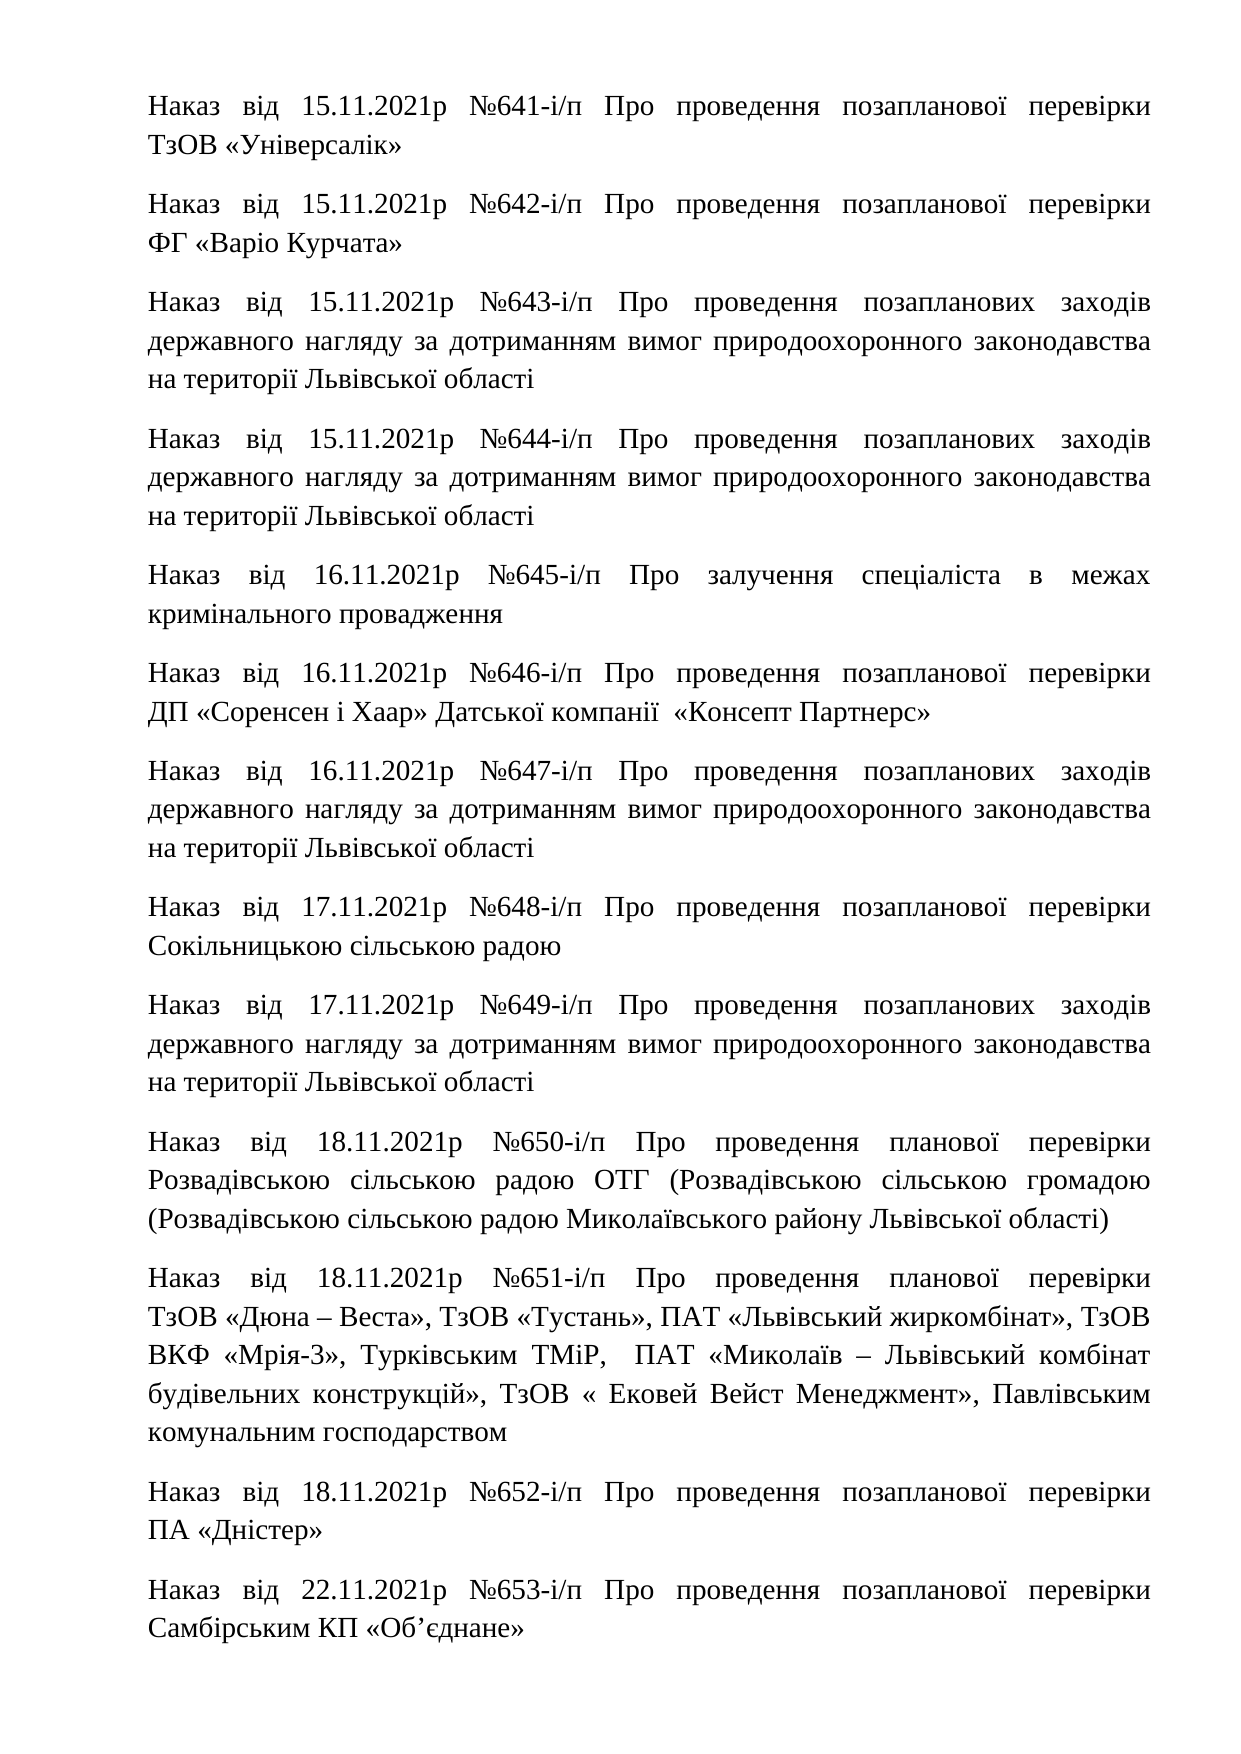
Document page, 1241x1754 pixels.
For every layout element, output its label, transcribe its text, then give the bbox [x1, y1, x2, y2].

text Наказ від 18.11.2021р №651-і/п Про проведення планової перевірки ТзОВ «Дюна – Веста», ТзОВ «Тустань», ПАТ «Львівський жиркомбінат», ТзОВ ВКФ «Мрія-3», Турківським ТМіР, ПАТ «Миколаїв – Львівський комбінат будівельних конструкцій», ТзОВ « Ековей Вейст Менеджмент», Павлівським комунальним господарством [148, 1260, 1152, 1448]
text Наказ від 16.11.2021р №646-і/п Про проведення позапланової перевірки ДП «Соренсен і Хаар» Датської компанії «Консепт Партнерс» [148, 655, 1152, 727]
text Наказ від 18.11.2021р №650-і/п Про проведення планової перевірки Розвадівською сільською радою ОТГ (Розвадівською сільською громадою (Розвадівською сільською радою Миколаївського району Львівської області) [148, 1124, 1152, 1234]
text Наказ від 15.11.2021р №643-і/п Про проведення позапланових заходів державного нагляду за дотриманням вимог природоохоронного законодавства на території Львівської області [148, 284, 1152, 395]
text Наказ від 15.11.2021р №642-і/п Про проведення позапланової перевірки ФГ «Варіо Курчата» [148, 186, 1152, 258]
text Наказ від 22.11.2021р №653-і/п Про проведення позапланової перевірки Самбірським КП «Об’єднане» [148, 1572, 1152, 1644]
text Наказ від 17.11.2021р №648-і/п Про проведення позапланової перевірки Сокільницькою сільською радою [148, 889, 1152, 962]
text Наказ від 16.11.2021р №645-і/п Про залучення спеціаліста в межах кримінального провадження [148, 557, 1152, 629]
text Наказ від 16.11.2021р №647-і/п Про проведення позапланових заходів державного нагляду за дотриманням вимог природоохоронного законодавства на території Львівської області [148, 753, 1152, 864]
text Наказ від 18.11.2021р №652-і/п Про проведення позапланової перевірки ПА «Дністер» [148, 1474, 1152, 1546]
text Наказ від 17.11.2021р №649-і/п Про проведення позапланових заходів державного нагляду за дотриманням вимог природоохоронного законодавства на території Львівської області [148, 987, 1152, 1098]
text Наказ від 15.11.2021р №644-і/п Про проведення позапланових заходів державного нагляду за дотриманням вимог природоохоронного законодавства на території Львівської області [148, 421, 1152, 531]
text Наказ від 15.11.2021р №641-і/п Про проведення позапланової перевірки ТзОВ «Універсалік» [148, 88, 1152, 161]
